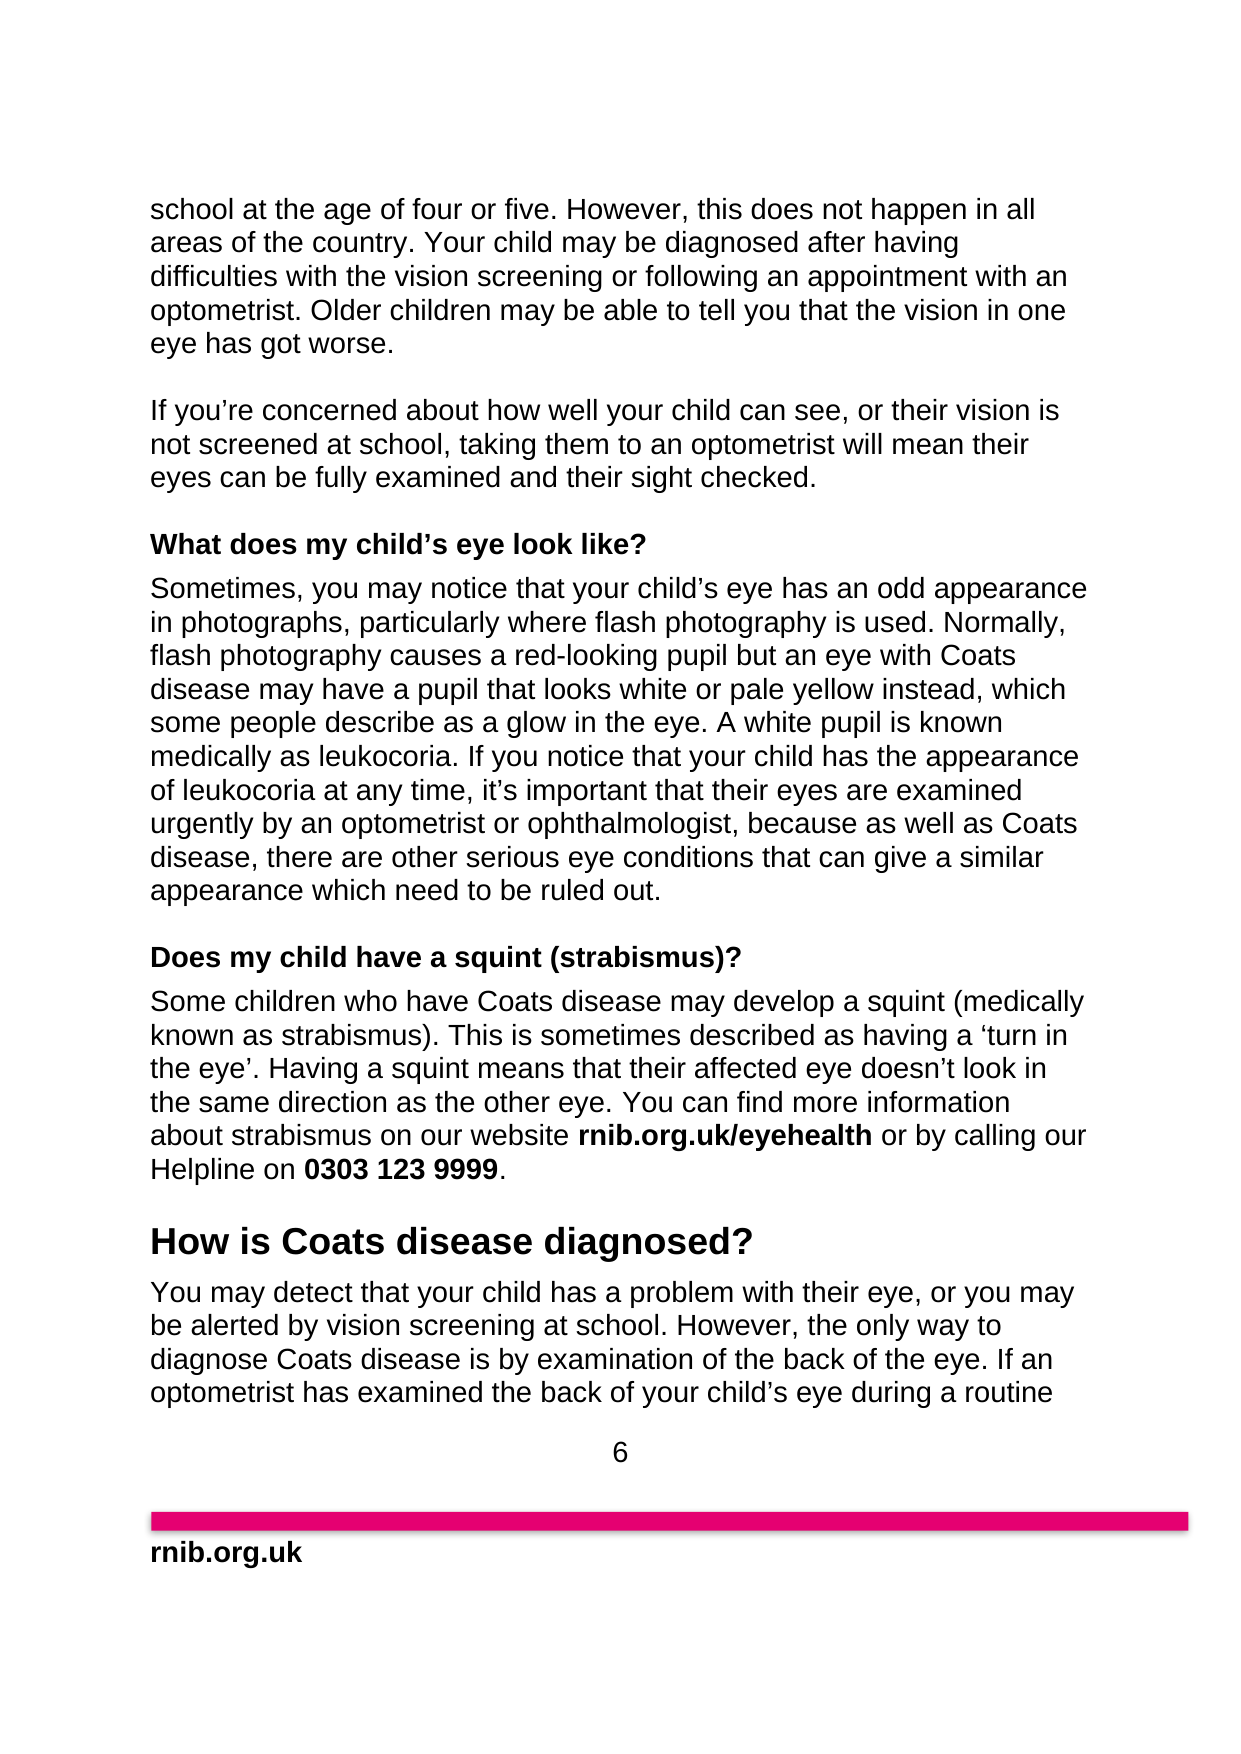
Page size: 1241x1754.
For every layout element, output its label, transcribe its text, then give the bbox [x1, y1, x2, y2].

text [150, 1275, 1090, 1409]
subtitle How is Coats disease diagnosed? [150, 1219, 1090, 1262]
subtitle What does my child’s eye look like? [150, 527, 1090, 561]
text If you’re concerned about how well your child can see, or their vision is not screened at school, taking them to an optometrist will mean their eyes can be fully examined and their sight checked. [150, 393, 1090, 494]
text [150, 192, 1090, 360]
text Sometimes, you may notice that your child’s eye has an odd appearance in photographs, particularly where flash photography is used. Normally, flash photography causes a red-looking pupil but an eye with Coats disease may have a pupil that looks white or pale yellow instead, which some people describe as a glow in the eye. A white pupil is known medically as leukocoria. If you notice that your child has the appearance of leukocoria at any time, it’s important that their eyes are examined urgently by an optometrist or ophthalmologist, because as well as Coats disease, there are other serious eye conditions that can give a similar appearance which need to be ruled out. [150, 571, 1090, 907]
text Some children who have Coats disease may develop a squint (medically known as strabismus). This is sometimes described as having a ‘turn in the eye’. Having a squint means that their affected eye doesn’t look in the same direction as the other eye. You can find more information about strabismus on our website rnib.org.uk/eyehealth or by calling our Helpline on 0303 123 9999. [150, 984, 1090, 1186]
subtitle Does my child have a squint (strabismus)? [150, 940, 1090, 974]
